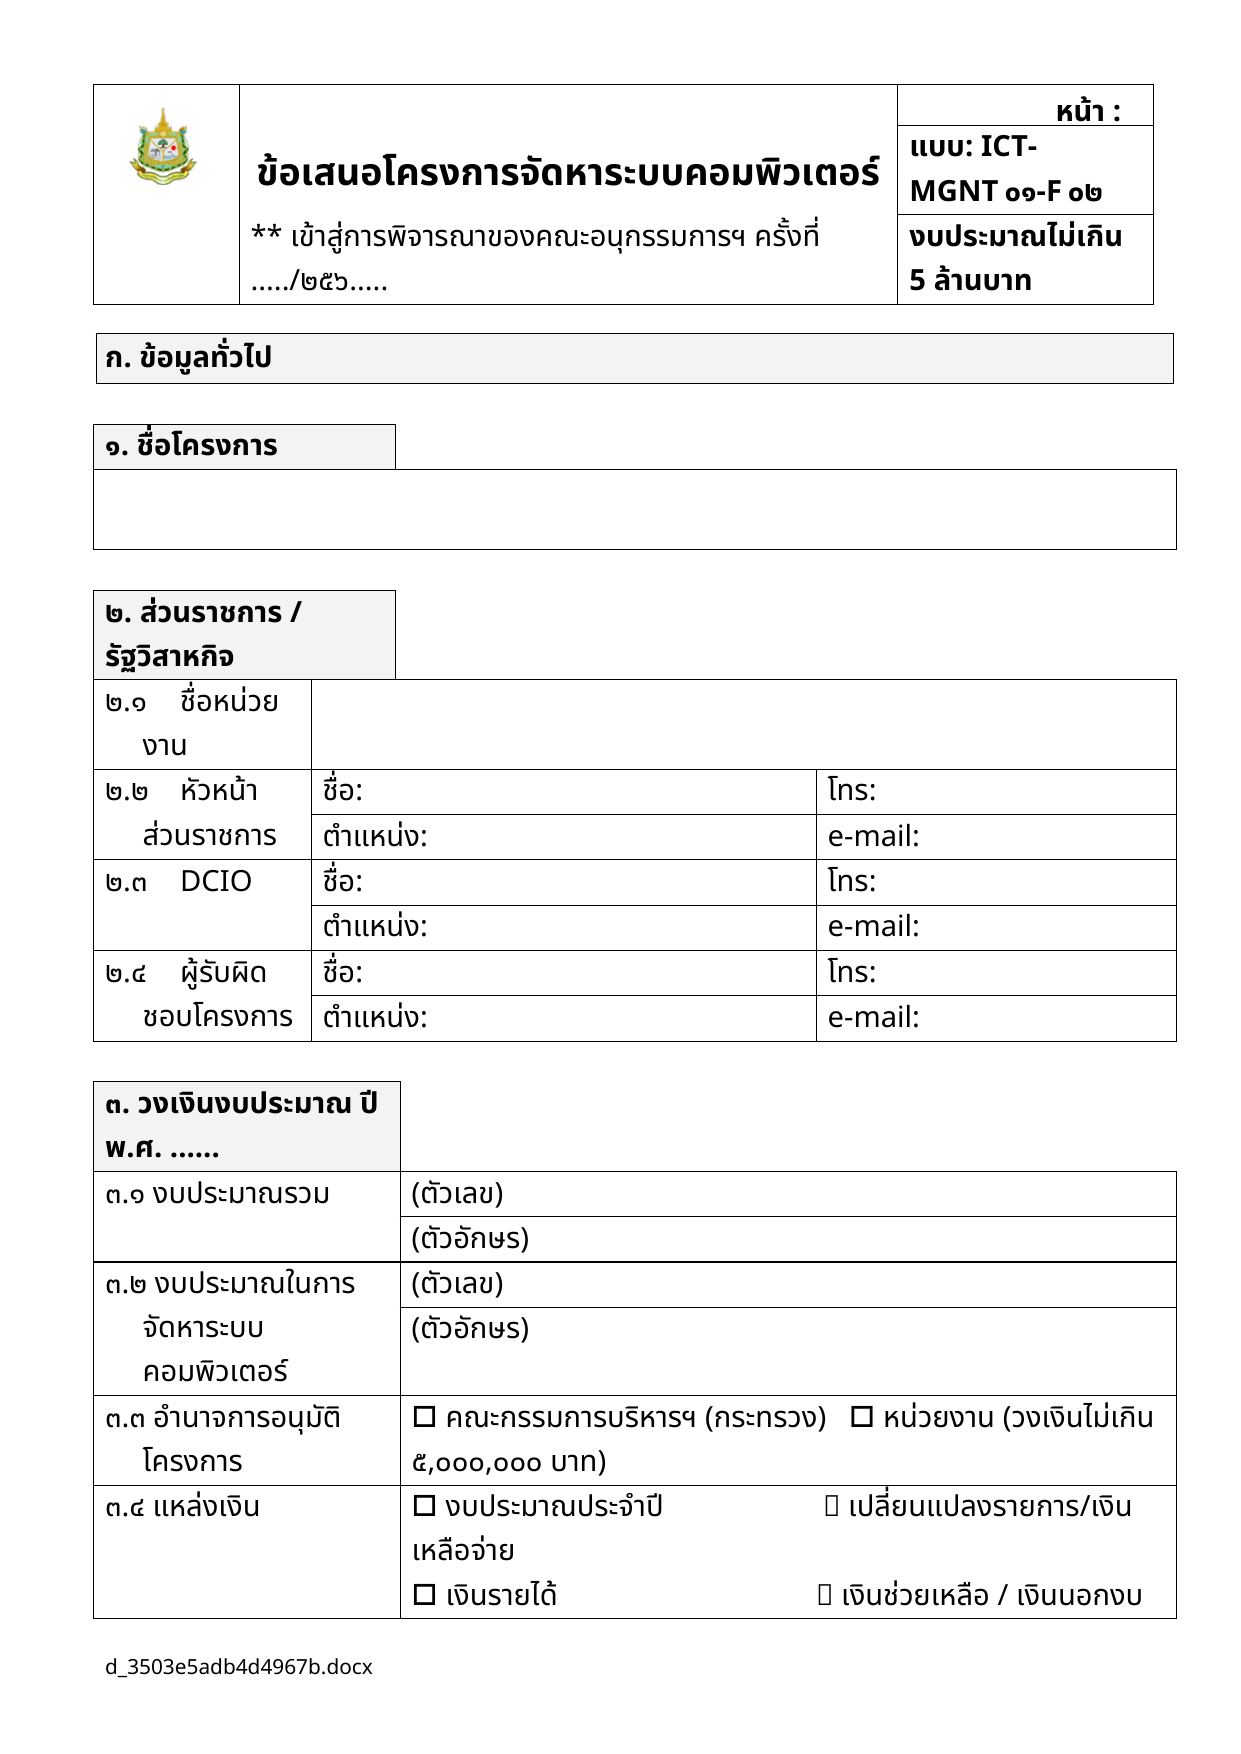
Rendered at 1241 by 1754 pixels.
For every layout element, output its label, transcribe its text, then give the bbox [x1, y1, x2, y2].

table_cell คณะกรรมการบริหารฯ (กระทรวง) หน่วยงาน (วงเงินไม่เกิน ๕,๐๐๐,๐๐๐ บาท) [401, 1396, 1176, 1484]
table_cell ตำแหน่ง: [312, 996, 816, 1041]
table_cell ๒.๑ ชื่อหน่วยงาน [94, 680, 311, 769]
table_cell ๓.๑ งบประมาณรวม [94, 1172, 400, 1261]
table_cell ๒.๔ ผู้รับผิดชอบโครงการ [94, 951, 311, 1041]
table_cell ๓.๓ อำนาจการอนุมัติโครงการ [94, 1396, 400, 1484]
table_cell งบประมาณประจำปี เปลี่ยนแปลงรายการ/เงินเหลือจ่าย เงินรายได้ เงินช่วยเหลือ / เงินนอกงบประมาณ อื่นๆ (ระบุ) [401, 1486, 1176, 1618]
table_cell [94, 470, 1176, 549]
table_cell ชื่อ: [312, 951, 816, 995]
table_cell โทร: [817, 770, 1176, 814]
table_cell ตำแหน่ง: [312, 815, 816, 859]
table_cell ตำแหน่ง: [312, 906, 816, 950]
table_header ๑. ชื่อโครงการ [94, 425, 395, 469]
table_cell ๒.๒ หัวหน้าส่วนราชการ [94, 770, 311, 859]
table_cell e-mail: [817, 906, 1176, 950]
table_cell e-mail: [817, 996, 1176, 1041]
table_cell ๓.๔ แหล่งเงิน [94, 1486, 400, 1618]
table_cell ชื่อ: [312, 770, 816, 814]
table_cell (ตัวเลข) [401, 1263, 1176, 1307]
table_cell (ตัวเลข) [401, 1172, 1176, 1216]
table_cell ๒.๓ DCIO [94, 860, 311, 950]
table_cell e-mail: [817, 815, 1176, 859]
table_cell ๓.๒ งบประมาณในการจัดหาระบบคอมพิวเตอร์ [94, 1263, 400, 1395]
table_header ๒. ส่วนราชการ / รัฐวิสาหกิจ [94, 591, 395, 679]
text ก. ข้อมูลทั่วไป [97, 334, 1173, 383]
table_cell โทร: [817, 951, 1176, 995]
picture [125, 104, 200, 186]
table_header ๓. วงเงินงบประมาณ ปี พ.ศ. ...... [94, 1082, 400, 1171]
table_cell โทร: [817, 860, 1176, 904]
table_cell ชื่อ: [312, 860, 816, 904]
table_cell [312, 680, 1176, 769]
table_cell (ตัวอักษร) [401, 1308, 1176, 1395]
table_cell (ตัวอักษร) [401, 1217, 1176, 1261]
